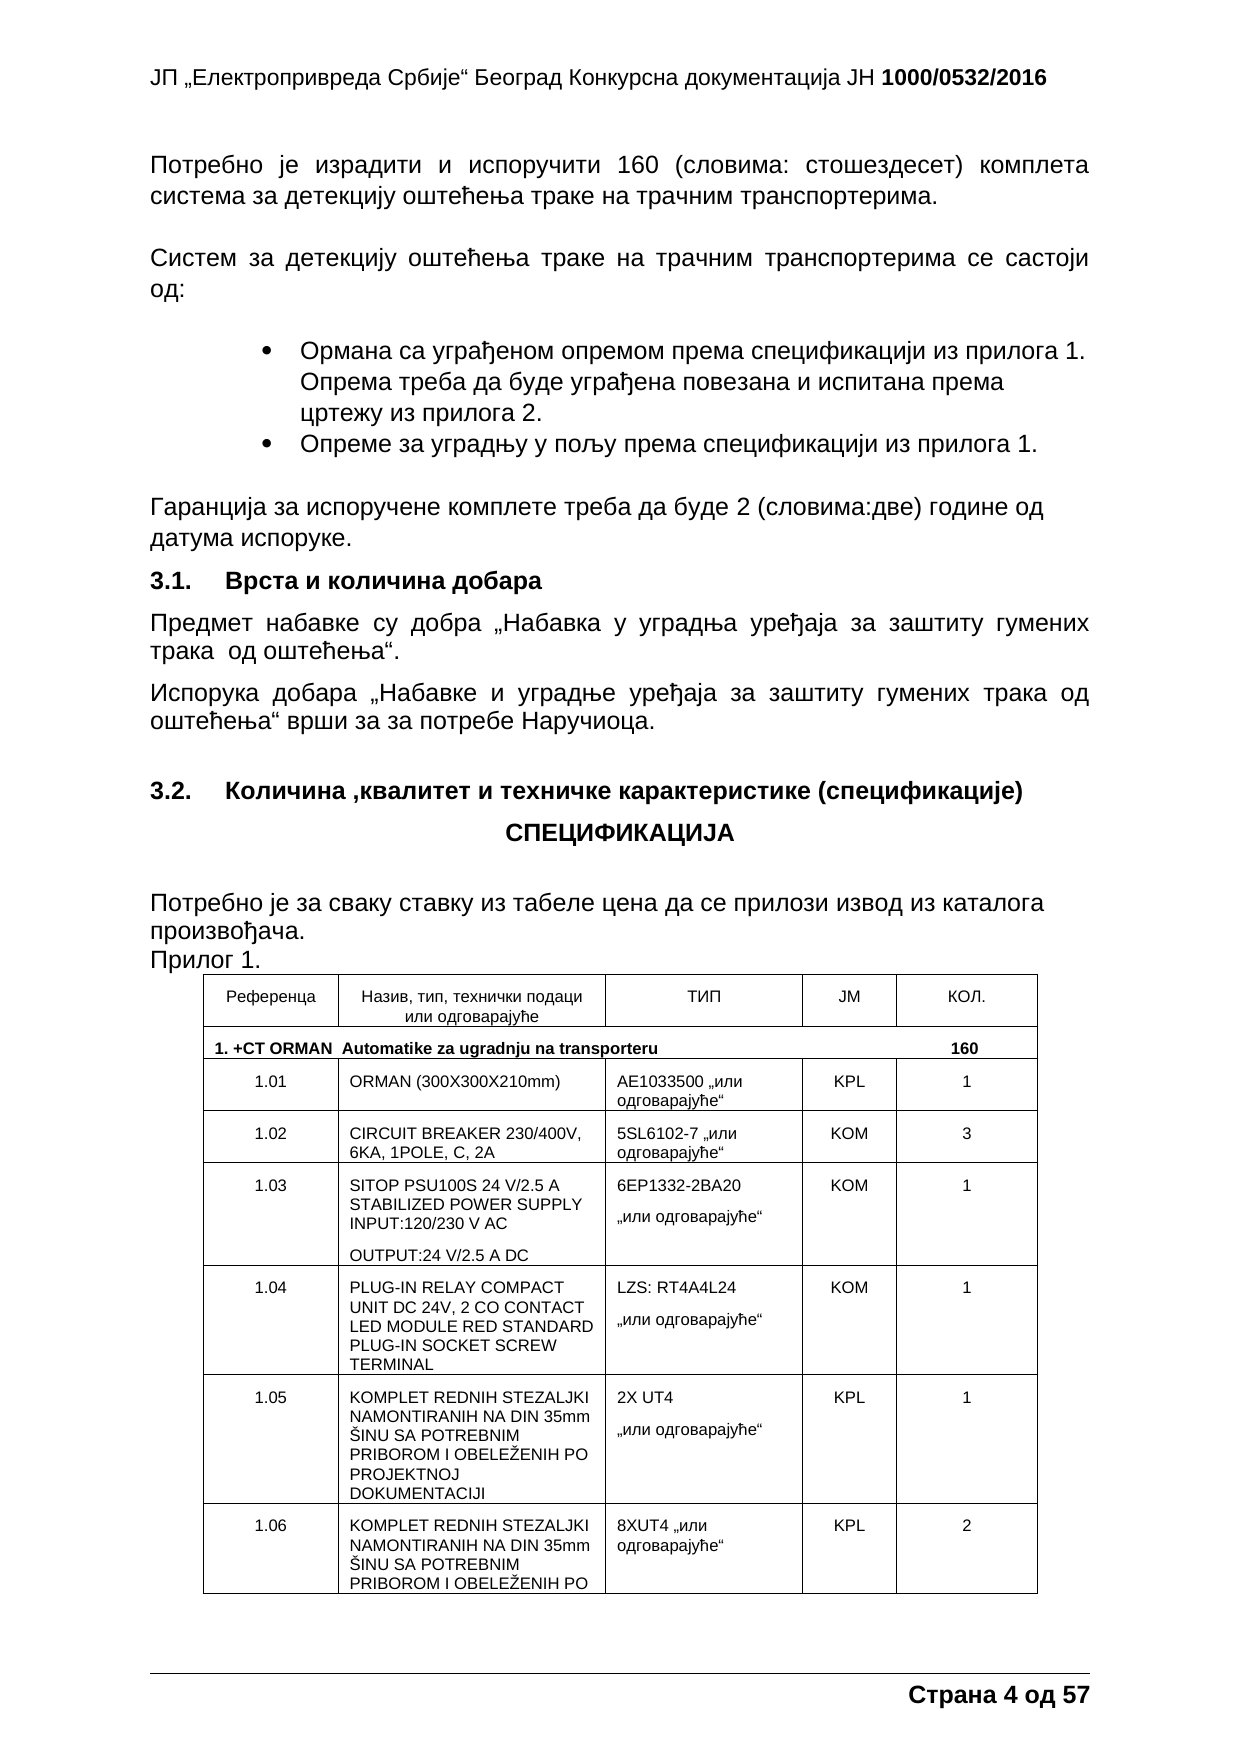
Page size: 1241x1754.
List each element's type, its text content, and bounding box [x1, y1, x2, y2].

table_cell 1.03 [204, 1163, 338, 1265]
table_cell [339, 1375, 605, 1503]
table_cell KPL [803, 1059, 896, 1110]
table_cell 3 [897, 1111, 1037, 1162]
table_cell PLUG-IN RELAY COMPACT UNIT DC 24V, 2 CO CONTACT LED MODULE RED STANDARD PLUG-IN SOCKET SCREW TERMINAL [339, 1266, 605, 1374]
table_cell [606, 1504, 802, 1593]
text Потребно је израдити и испоручити 160 (словима: стошездесет) комплета система за детекцију оштећења траке на трачним транспортерима. [150, 150, 1090, 210]
table_cell 1.02 [204, 1111, 338, 1162]
table_cell LZS: RT4A4L24 „или одговарајуће“ [606, 1266, 802, 1374]
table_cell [339, 1504, 605, 1593]
table_cell 2 [897, 1504, 1037, 1593]
table_cell KPL [803, 1504, 896, 1593]
table_cell 1.06 [204, 1504, 338, 1593]
table_cell KOM [803, 1111, 896, 1162]
table_cell AE1033500 „или одговарајуће“ [606, 1059, 802, 1110]
table_cell 1 [897, 1163, 1037, 1265]
table_cell KOM [803, 1163, 896, 1265]
list Опреме за уградњу у пољу према спецификацији из прилога 1. [262, 429, 1090, 458]
subtitle Врста и количина добара [150, 566, 1090, 595]
table_cell ORMAN (300X300X210mm) [339, 1059, 605, 1110]
text Потребно је за сваку ставку из табеле цена да се прилози извод из каталога произвођача. [150, 887, 1090, 945]
table_cell 1. +CT ORMAN Automatike za ugradnju na transporteru 160 [204, 1027, 1037, 1058]
text СПЕЦИФИКАЦИЈА [150, 817, 1090, 846]
subtitle Количина ,квалитет и техничке карактеристике (спецификације) [150, 776, 1090, 805]
table_cell 1 [897, 1059, 1037, 1110]
text Гаранција за испоручене комплете треба да буде 2 (словима:две) године од датума испоруке. [150, 492, 1090, 551]
table_cell 1.04 [204, 1266, 338, 1374]
table_cell SITOP PSU100S 24 V/2.5 A STABILIZED POWER SUPPLY INPUT:120/230 V AC OUTPUT:24 V/2.5 A DC [339, 1163, 605, 1265]
text Систем за детекцију оштећења траке на трачним транспортерима се састоји од: [150, 243, 1090, 303]
table_header Референца [204, 975, 338, 1026]
text Испорука добара „Набавке и уградње уређаја за заштиту гумених трака од оштећења“ врши за за потребе Наручиоца. [150, 677, 1090, 735]
table_cell KPL [803, 1375, 896, 1503]
table_cell 1 [897, 1375, 1037, 1503]
table_cell 1 [897, 1266, 1037, 1374]
table_cell 1.01 [204, 1059, 338, 1110]
text Прилог 1. [150, 945, 1090, 974]
table_cell 6EP1332-2BA20 „или одговарајуће“ [606, 1163, 802, 1265]
table_cell 1.05 [204, 1375, 338, 1503]
table_cell 5SL6102-7 „или одговарајуће“ [606, 1111, 802, 1162]
text Предмет набавке су добра „Набавка у уградња уређаја за заштиту гумених трака од оштећења“. [150, 607, 1090, 665]
list Ормана са уграђеном опремом према спецификацији из прилога 1. Опрема треба да буде уграђена повезана и испитана према цртежу из прилога 2. [262, 336, 1090, 427]
table_header ТИП [606, 975, 802, 1026]
table_cell KOM [803, 1266, 896, 1374]
table_header ЈМ [803, 975, 896, 1026]
table_cell CIRCUIT BREAKER 230/400V, 6KA, 1POLE, C, 2A [339, 1111, 605, 1162]
table_cell 2X UT4 „или одговарајуће“ [606, 1375, 802, 1503]
table_header Назив, тип, технички подаци или одговарајуће [339, 975, 605, 1026]
table_header КОЛ. [897, 975, 1037, 1026]
